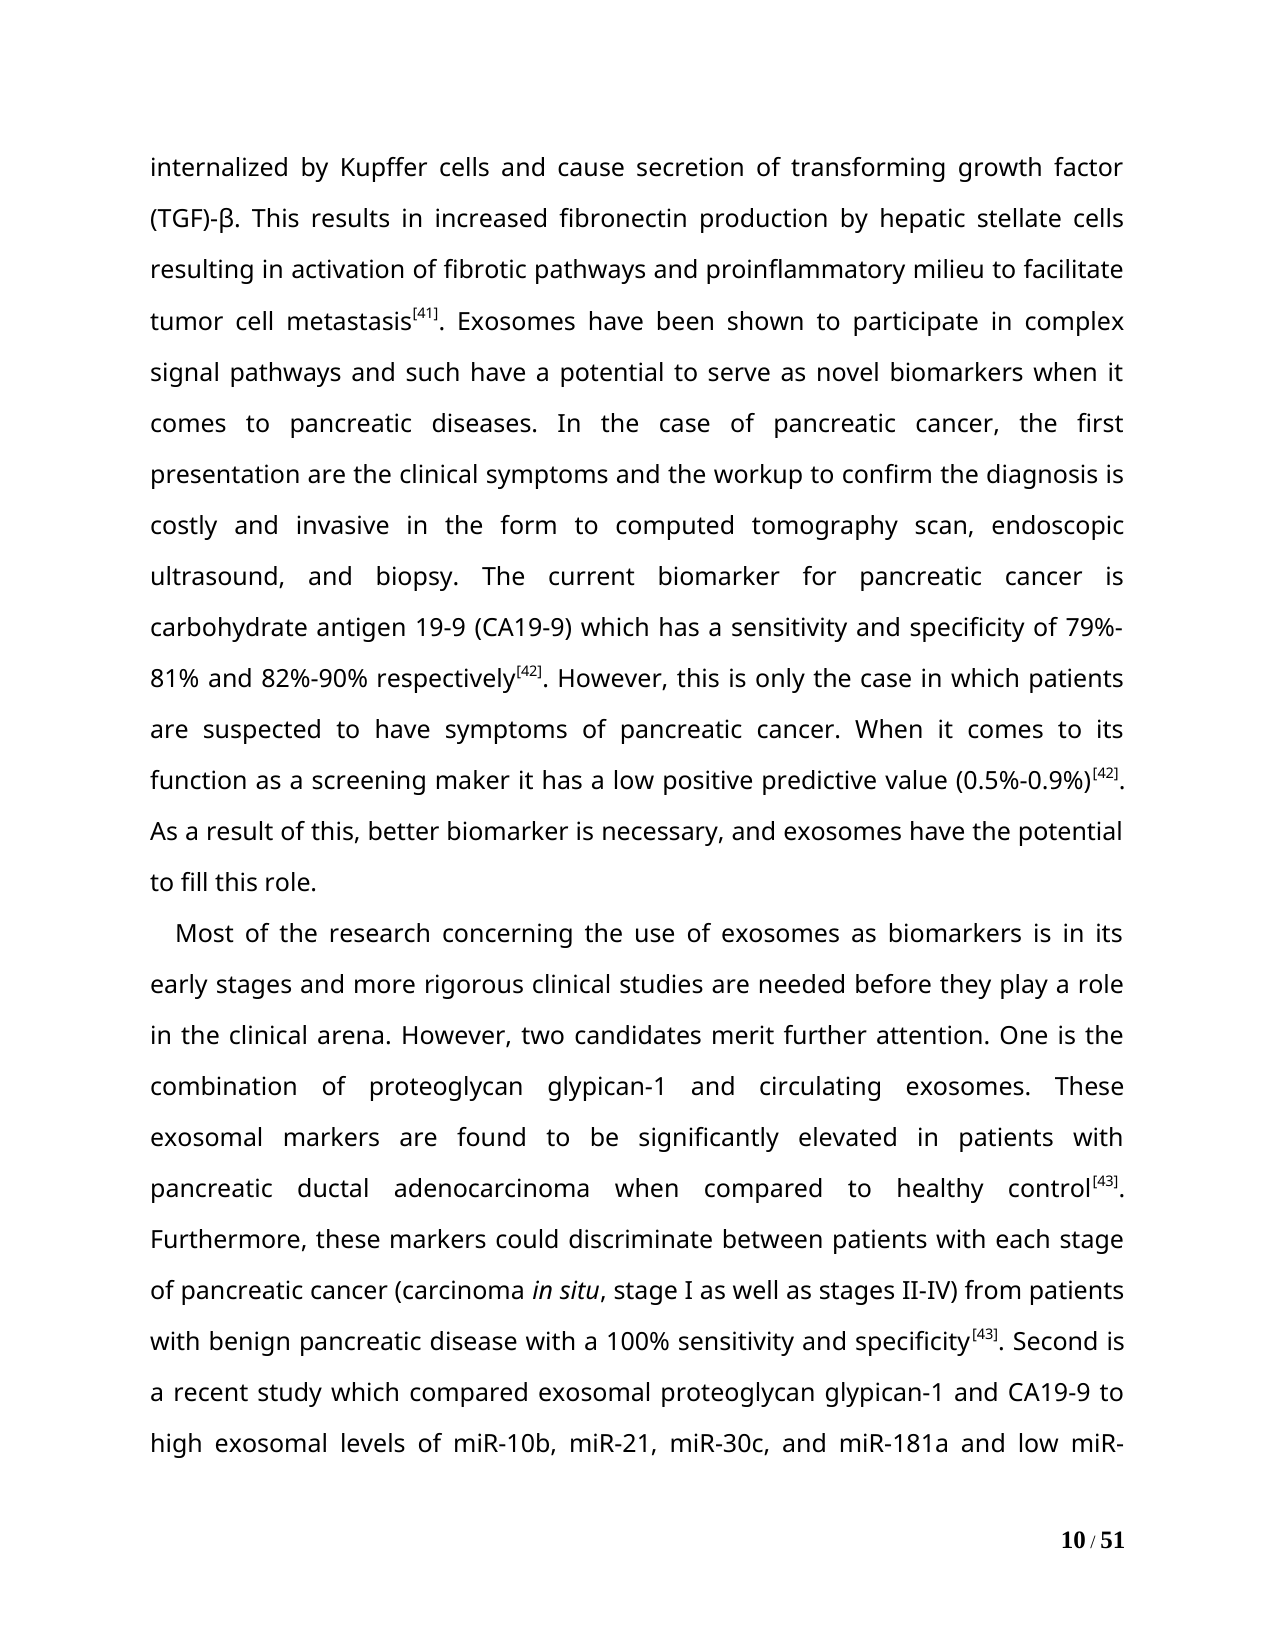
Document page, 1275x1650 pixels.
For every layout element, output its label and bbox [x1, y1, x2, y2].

text [150, 916, 1125, 1460]
text [150, 150, 1125, 899]
